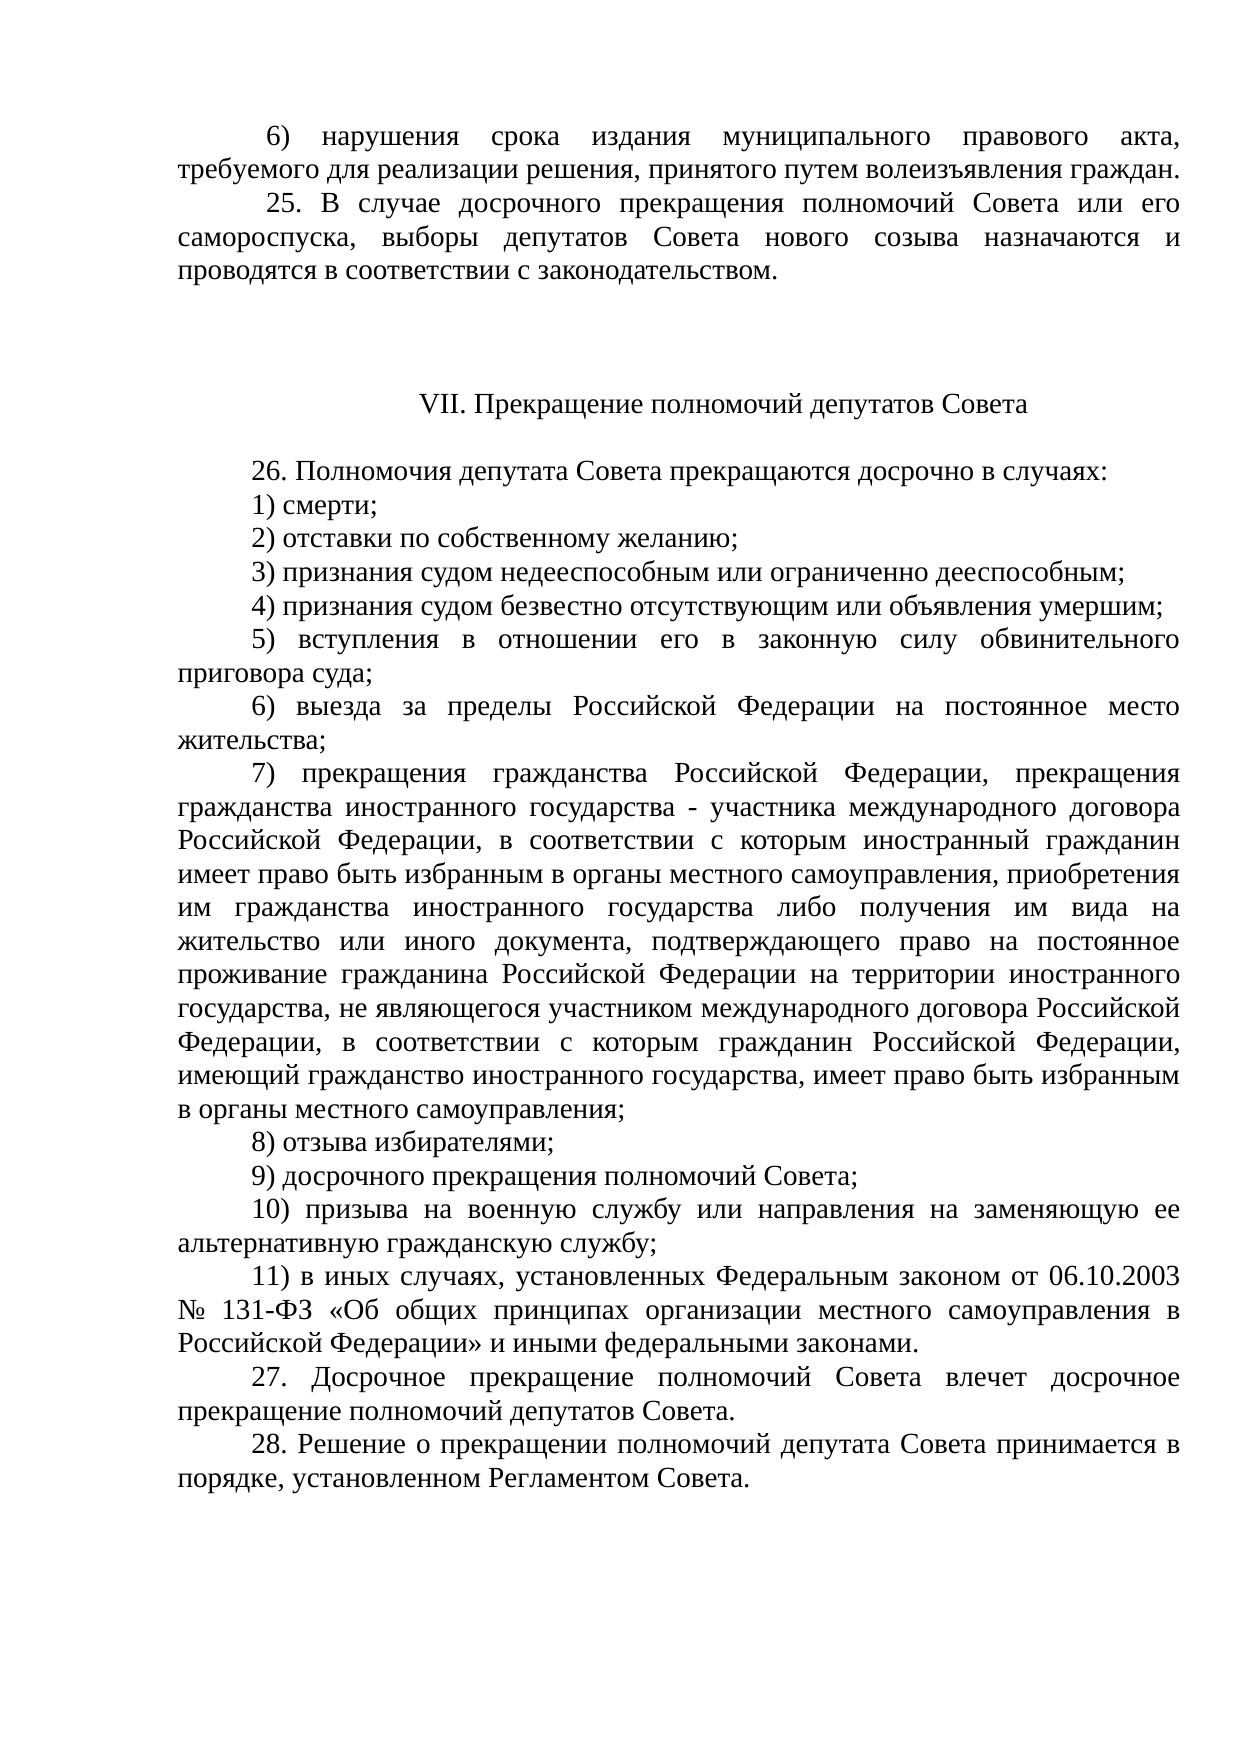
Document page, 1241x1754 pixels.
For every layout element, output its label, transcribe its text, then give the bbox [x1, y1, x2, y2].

text 4) признания судом безвестно отсутствующим или объявления умершим; [177, 588, 1181, 621]
text 5) вступления в отношении его в законную силу обвинительного приговора суда; [177, 621, 1181, 688]
text 10) призыва на военную службу или направления на заменяющую ее альтернативную гражданскую службу; [177, 1191, 1181, 1258]
text 9) досрочного прекращения полномочий Совета; [177, 1158, 1181, 1191]
text 25. В случае досрочного прекращения полномочий Совета или его самороспуска, выборы депутатов Совета нового созыва назначаются и проводятся в соответствии с законодательством. [177, 185, 1181, 286]
text 6) нарушения срока издания муниципального правового акта, требуемого для реализации решения, принятого путем волеизъявления граждан. [177, 118, 1181, 185]
text 1) смерти; [177, 487, 1181, 521]
text 3) признания судом недееспособным или ограниченно дееспособным; [177, 554, 1181, 588]
text 26. Полномочия депутата Совета прекращаются досрочно в случаях: [177, 453, 1181, 487]
text 27. Досрочное прекращение полномочий Совета влечет досрочное прекращение полномочий депутатов Совета. [177, 1359, 1181, 1426]
text 28. Решение о прекращении полномочий депутата Совета принимается в порядке, установленном Регламентом Совета. [177, 1426, 1181, 1493]
text VII. Прекращение полномочий депутатов Совета [177, 386, 1181, 420]
text 11) в иных случаях, установленных Федеральным законом от 06.10.2003 № 131-ФЗ «Об общих принципах организации местного самоуправления в Российской Федерации» и иными федеральными законами. [177, 1258, 1181, 1359]
text 8) отзыва избирателями; [177, 1124, 1181, 1158]
text 6) выезда за пределы Российской Федерации на постоянное место жительства; [177, 688, 1181, 755]
text 7) прекращения гражданства Российской Федерации, прекращения гражданства иностранного государства - участника международного договора Российской Федерации, в соответствии с которым иностранный гражданин имеет право быть избранным в органы местного самоуправления, приобретения им гражданства иностранного государства либо получения им вида на жительство или иного документа, подтверждающего право на постоянное проживание гражданина Российской Федерации на территории иностранного государства, не являющегося участником международного договора Российской Федерации, в соответствии с которым гражданин Российской Федерации, имеющий гражданство иностранного государства, имеет право быть избранным в органы местного самоуправления; [177, 755, 1181, 1124]
text 2) отставки по собственному желанию; [177, 521, 1181, 554]
